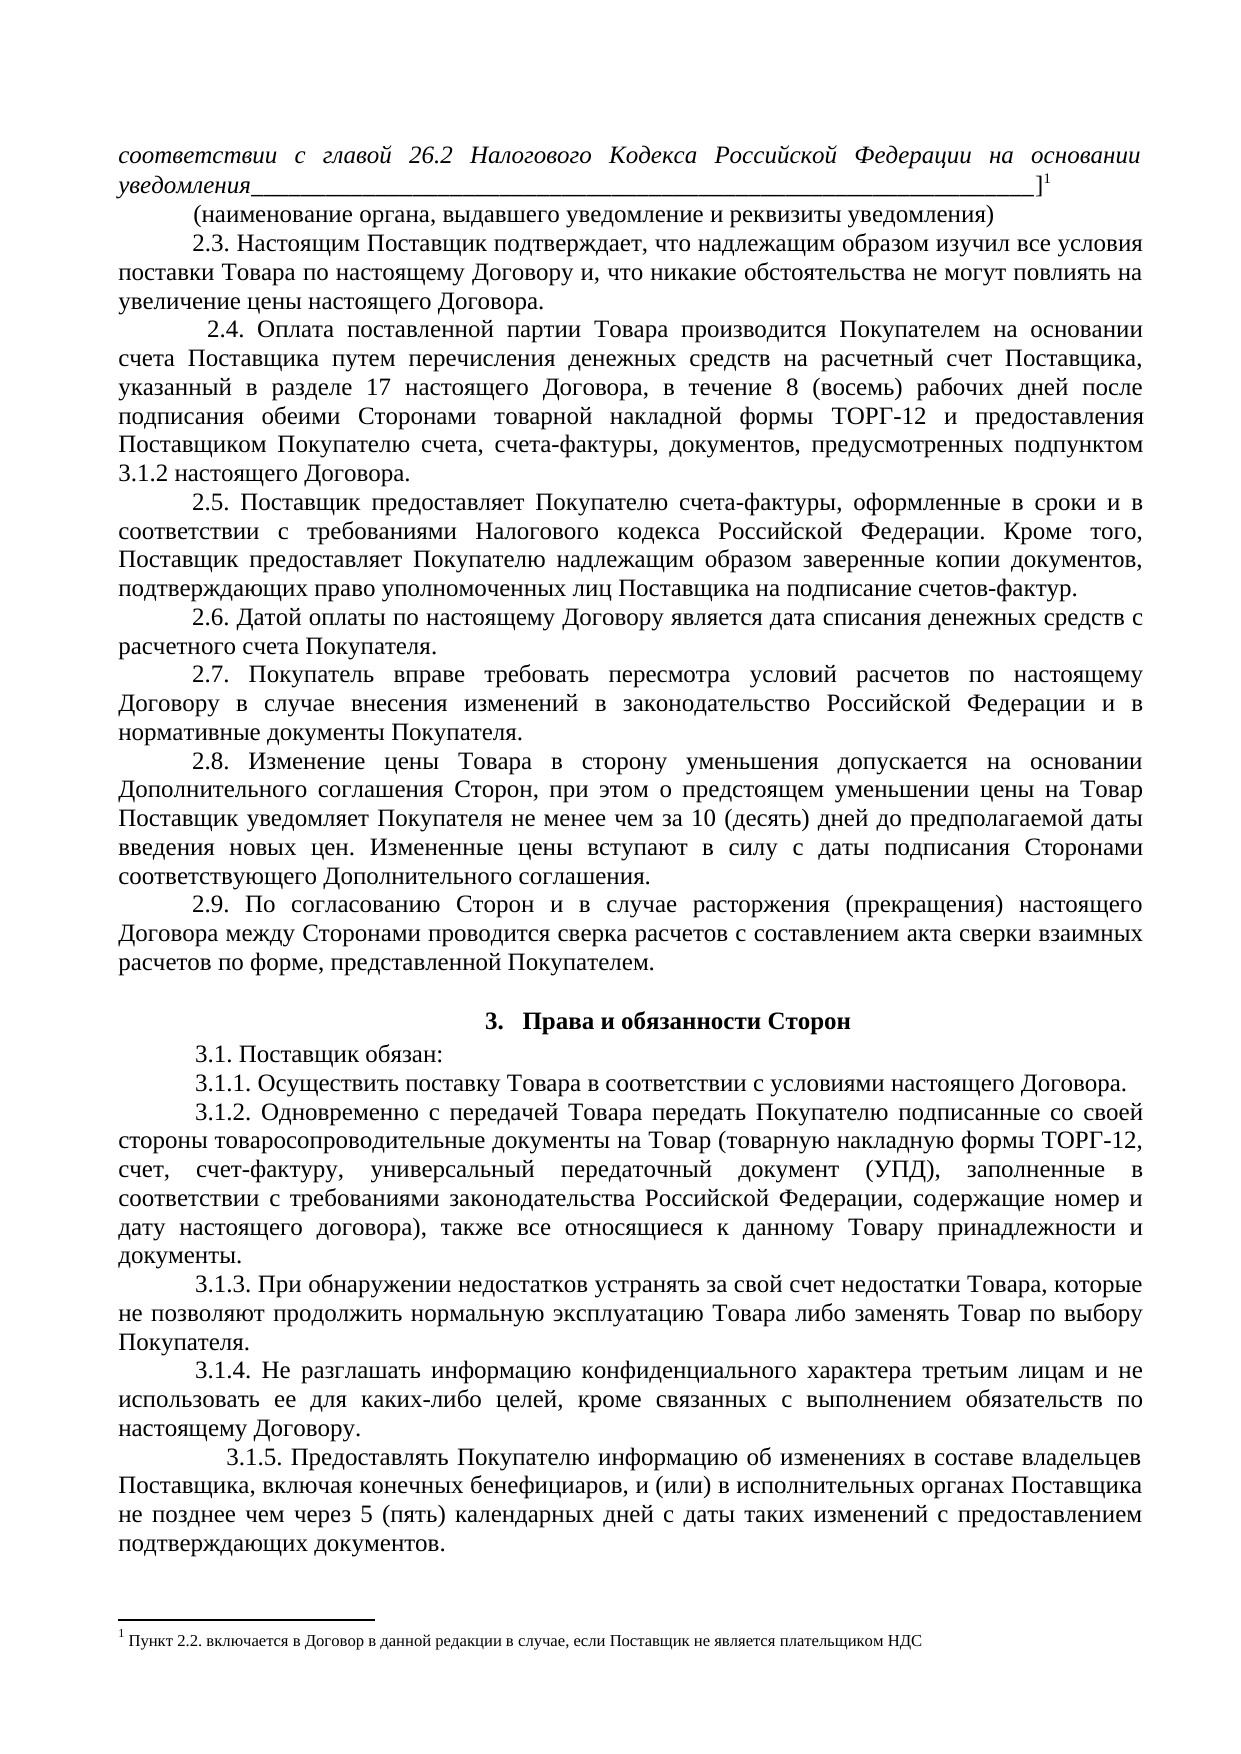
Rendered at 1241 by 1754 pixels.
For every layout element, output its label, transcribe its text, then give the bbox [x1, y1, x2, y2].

text 2.7. Покупатель вправе требовать пересмотра условий расчетов по настоящему Договору в случае внесения изменений в законодательство Российской Федерации и в нормативные документы Покупателя. [118, 659, 1144, 746]
text 2.8. Изменение цены Товара в сторону уменьшения допускается на основании Дополнительного соглашения Сторон, при этом о предстоящем уменьшении цены на Товар Поставщик уведомляет Покупателя не менее чем за 10 (десять) дней до предполагаемой даты введения новых цен. Измененные цены вступают в силу с даты подписания Сторонами соответствующего Дополнительного соглашения. [118, 746, 1144, 889]
text 2.4. Оплата поставленной партии Товара производится Покупателем на основании счета Поставщика путем перечисления денежных средств на расчетный счет Поставщика, указанный в разделе 17 настоящего Договора, в течение 8 (восемь) рабочих дней после подписания обеими Сторонами товарной накладной формы ТОРГ-12 и предоставления Поставщиком Покупателю счета, счета-фактуры, документов, предусмотренных подпунктом 3.1.2 настоящего Договора. [118, 314, 1144, 487]
text (наименование органа, выдавшего уведомление и реквизиты уведомления) [118, 199, 1144, 228]
text 2.3. Настоящим Поставщик подтверждает, что надлежащим образом изучил все условия поставки Товара по настоящему Договору и, что никакие обстоятельства не могут повлиять на увеличение цены настоящего Договора. [118, 228, 1144, 314]
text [118, 140, 1144, 199]
list Права и обязанности Сторон [192, 1006, 1144, 1035]
text 2.9. По согласованию Сторон и в случае расторжения (прекращения) настоящего Договора между Сторонами проводится сверка расчетов с составлением акта сверки взаимных расчетов по форме, представленной Покупателем. [118, 889, 1144, 976]
text 3.1.3. При обнаружении недостатков устранять за свой счет недостатки Товара, которые не позволяют продолжить нормальную эксплуатацию Товара либо заменять Товар по выбору Покупателя. [118, 1269, 1144, 1356]
text 2.5. Поставщик предоставляет Покупателю счета-фактуры, оформленные в сроки и в соответствии с требованиями Налогового кодекса Российской Федерации. Кроме того, Поставщик предоставляет Покупателю надлежащим образом заверенные копии документов, подтверждающих право уполномоченных лиц Поставщика на подписание счетов-фактур. [118, 487, 1144, 602]
text 3.1.1. Осуществить поставку Товара в соответствии с условиями настоящего Договора. [118, 1068, 1144, 1097]
text 3.1.4. Не разглашать информацию конфиденциального характера третьим лицам и не использовать ее для каких-либо целей, кроме связанных с выполнением обязательств по настоящему Договору. [118, 1356, 1144, 1442]
text 2.6. Датой оплаты по настоящему Договору является дата списания денежных средств с расчетного счета Покупателя. [118, 602, 1144, 659]
text 3.1.5. Предоставлять Покупателю информацию об изменениях в составе владельцев Поставщика, включая конечных бенефициаров, и (или) в исполнительных органах Поставщика не позднее чем через 5 (пять) календарных дней с даты таких изменений с предоставлением подтверждающих документов. [118, 1442, 1144, 1557]
text 3.1.2. Одновременно с передачей Товара передать Покупателю подписанные со своей стороны товаросопроводительные документы на Товар (товарную накладную формы ТОРГ-12, счет, счет-фактуру, универсальный передаточный документ (УПД), заполненные в соответствии с требованиями законодательства Российской Федерации, содержащие номер и дату настоящего договора), также все относящиеся к данному Товару принадлежности и документы. [118, 1097, 1144, 1269]
text 3.1. Поставщик обязан: [118, 1039, 1144, 1068]
